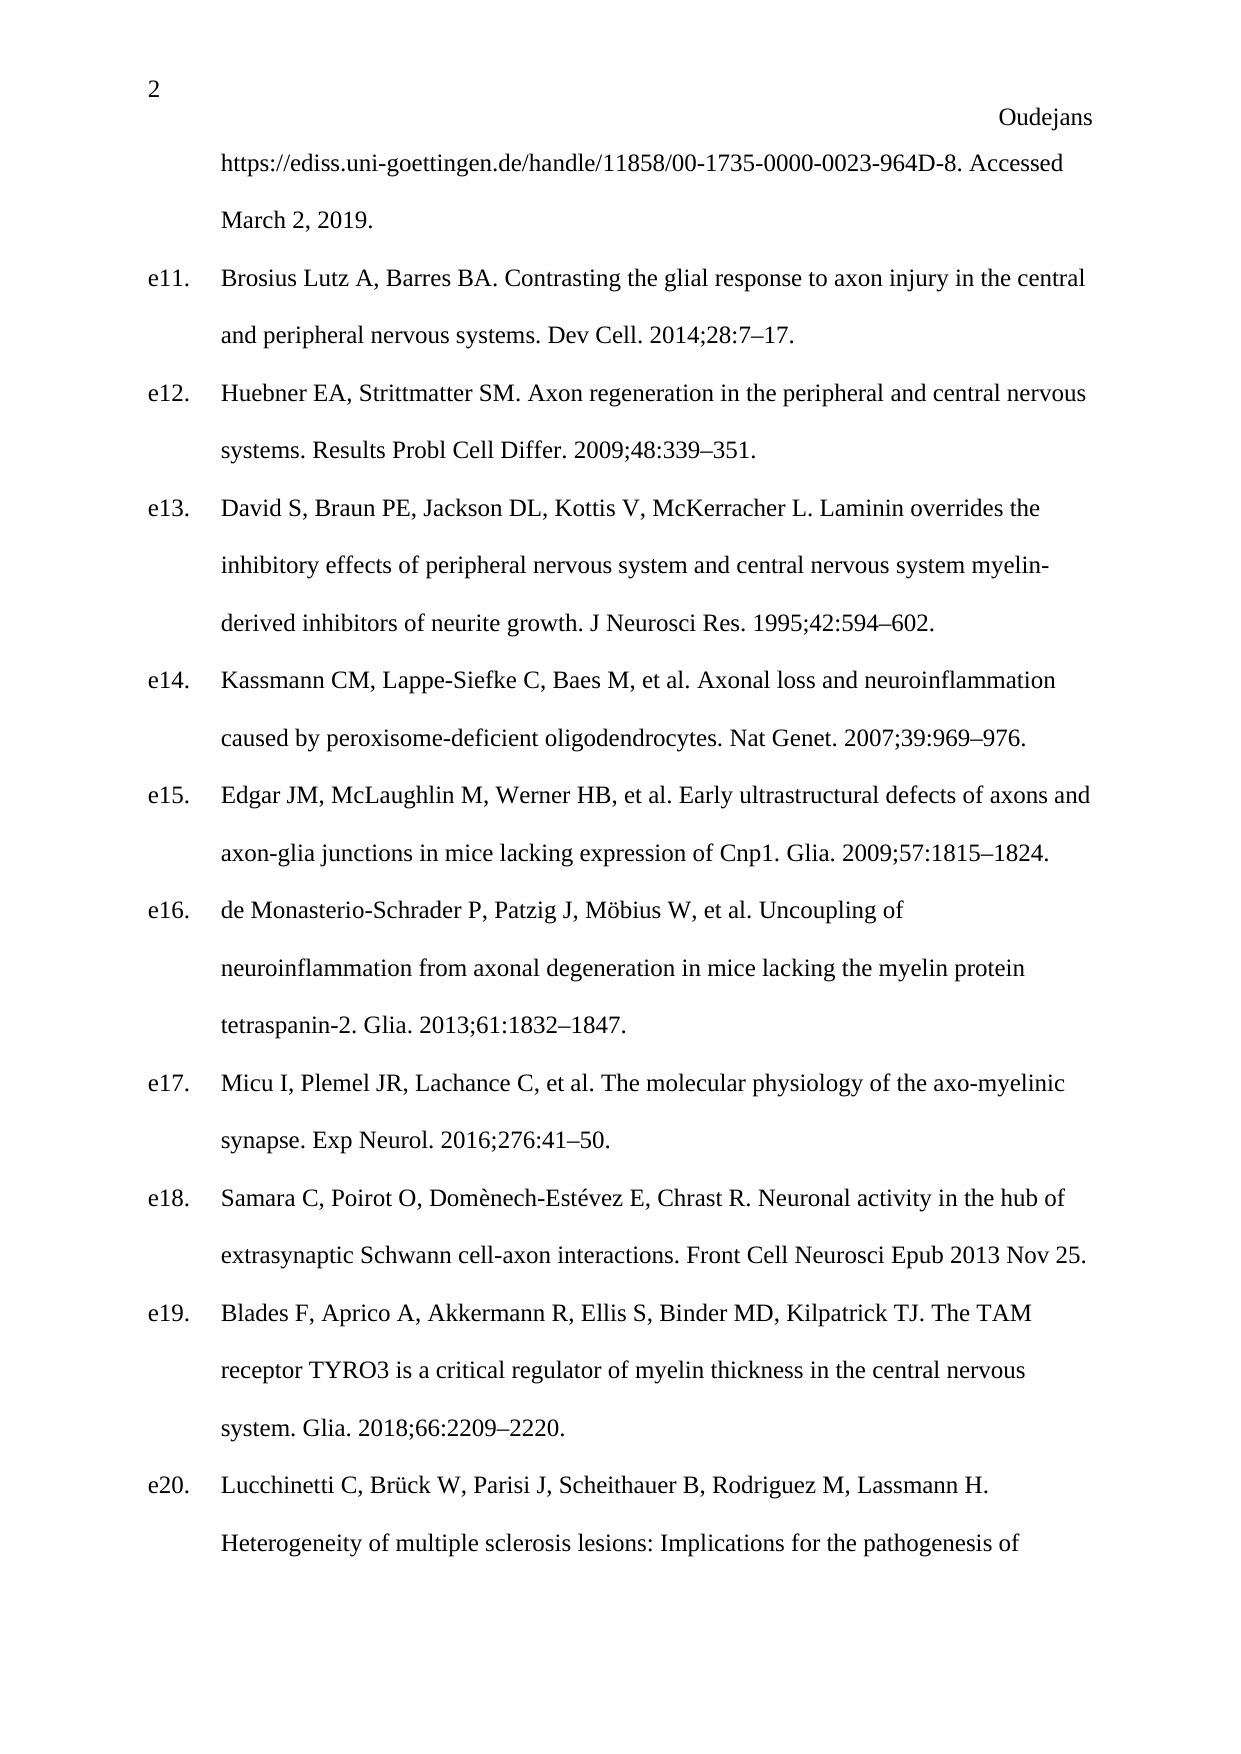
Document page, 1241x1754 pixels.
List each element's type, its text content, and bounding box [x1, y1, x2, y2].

text e19. Blades F, Aprico A, Akkermann R, Ellis S, Binder MD, Kilpatrick TJ. The TAM receptor TYRO3 is a critical regulator of myelin thickness in the central nervous system. Glia. 2018;66:2209–2220. [148, 1298, 1093, 1441]
text e16. de Monasterio-Schrader P, Patzig J, Möbius W, et al. Uncoupling of neuroinflammation from axonal degeneration in mice lacking the myelin protein tetraspanin-2. Glia. 2013;61:1832–1847. [148, 895, 1093, 1039]
text e14. Kassmann CM, Lappe-Siefke C, Baes M, et al. Axonal loss and neuroinflammation caused by peroxisome-deficient oligodendrocytes. Nat Genet. 2007;39:969–976. [148, 665, 1093, 751]
text e18. Samara C, Poirot O, Domènech-Estévez E, Chrast R. Neuronal activity in the hub of extrasynaptic Schwann cell-axon interactions. Front Cell Neurosci Epub 2013 Nov 25. [148, 1183, 1093, 1269]
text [148, 148, 1093, 234]
text e13. David S, Braun PE, Jackson DL, Kottis V, McKerracher L. Laminin overrides the inhibitory effects of peripheral nervous system and central nervous system myelin-derived inhibitors of neurite growth. J Neurosci Res. 1995;42:594–602. [148, 493, 1093, 636]
text e15. Edgar JM, McLaughlin M, Werner HB, et al. Early ultrastructural defects of axons and axon-glia junctions in mice lacking expression of Cnp1. Glia. 2009;57:1815–1824. [148, 780, 1093, 866]
text e17. Micu I, Plemel JR, Lachance C, et al. The molecular physiology of the axo-myelinic synapse. Exp Neurol. 2016;276:41–50. [148, 1068, 1093, 1154]
text e12. Huebner EA, Strittmatter SM. Axon regeneration in the peripheral and central nervous systems. Results Probl Cell Differ. 2009;48:339–351. [148, 378, 1093, 464]
text e11. Brosius Lutz A, Barres BA. Contrasting the glial response to axon injury in the central and peripheral nervous systems. Dev Cell. 2014;28:7–17. [148, 263, 1093, 349]
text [148, 1470, 1093, 1556]
